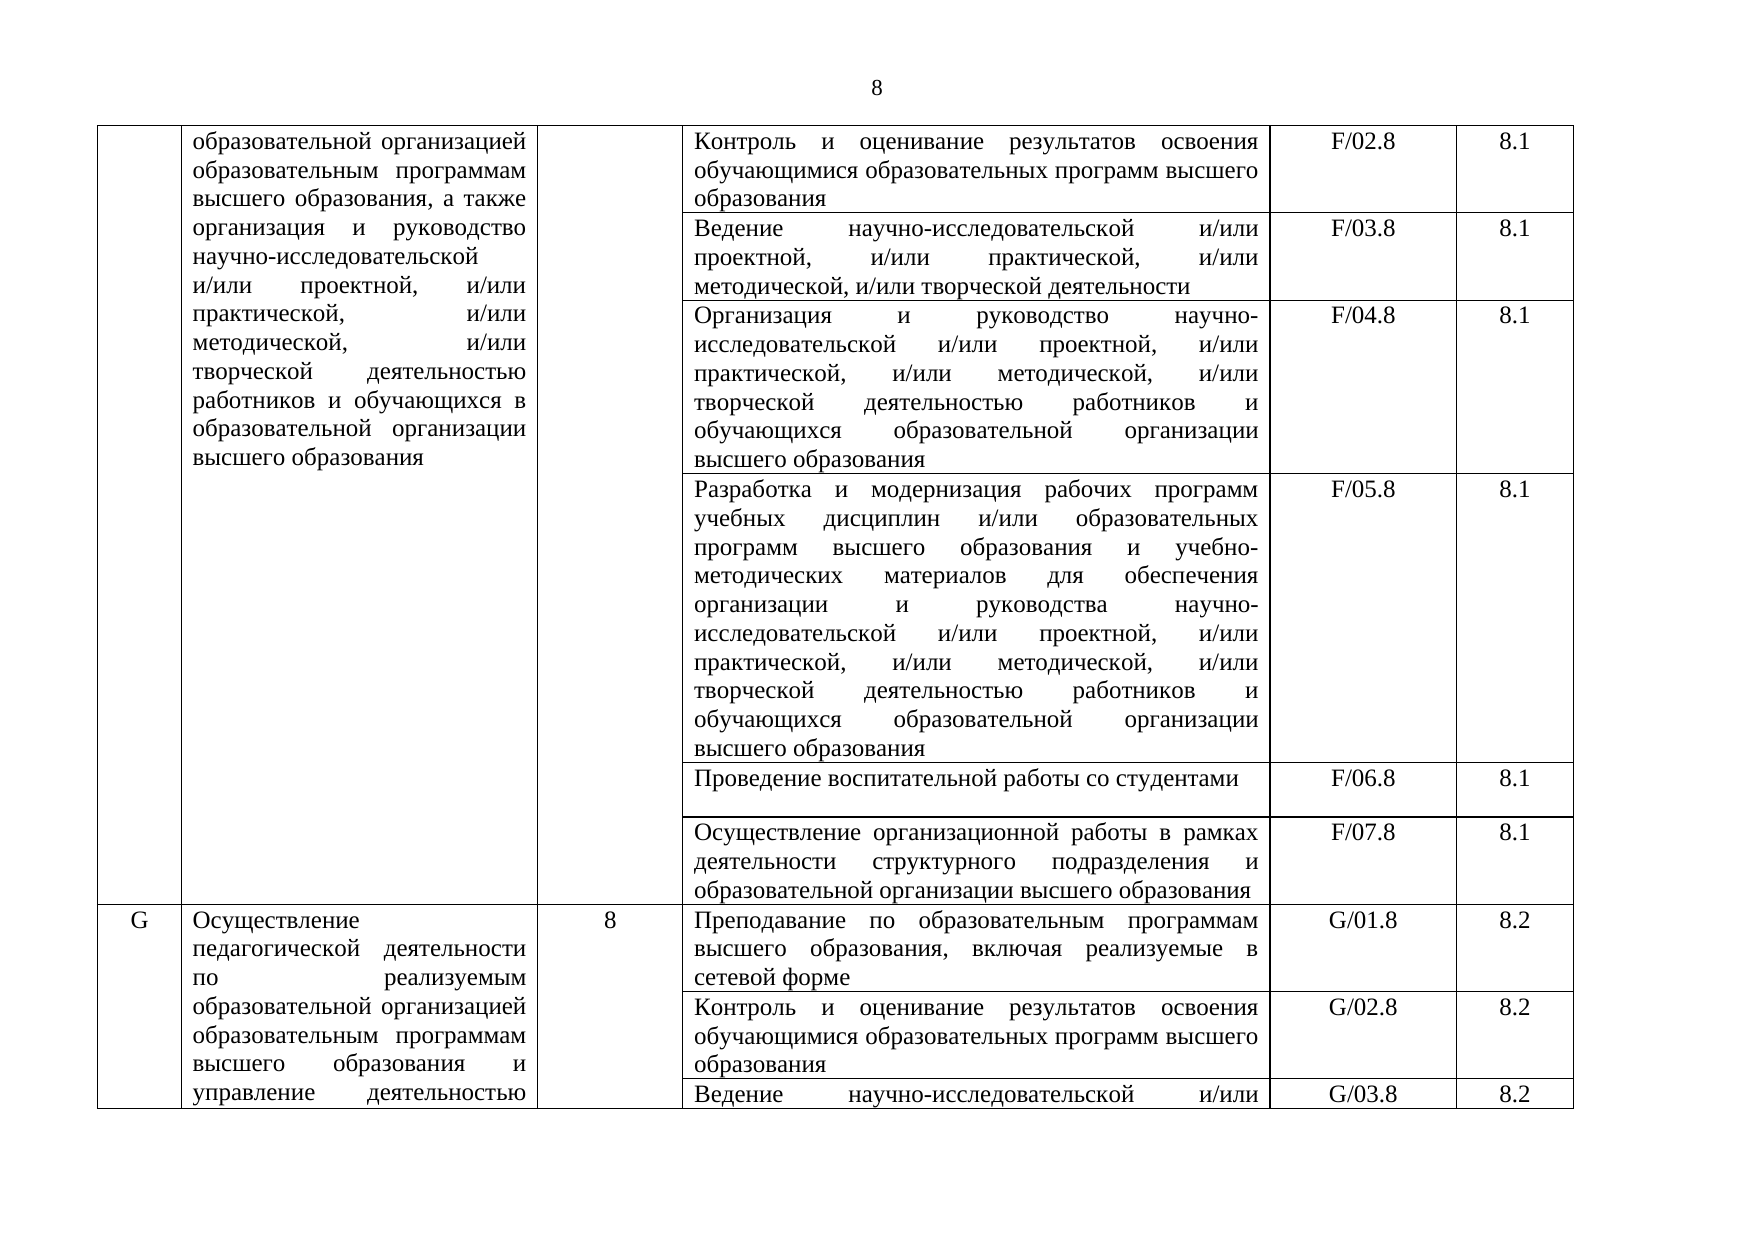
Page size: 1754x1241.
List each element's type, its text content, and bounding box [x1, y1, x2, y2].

table_cell 8.1 [1457, 818, 1573, 904]
table_cell Проведение воспитательной работы со студентами [683, 763, 1269, 816]
table_cell 8.2 [1457, 992, 1573, 1078]
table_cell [182, 126, 537, 904]
table_cell F/03.8 [1271, 213, 1456, 299]
table_cell 8.1 [1457, 126, 1573, 212]
table_cell Осуществление педагогической деятельности по реализуемым образовательной организацией образовательным программам высшего образования и управление деятельностью кафедры или аналогичного подразделения образовательной организации высшего образования [182, 905, 537, 1108]
table_cell 8 [538, 126, 682, 904]
table_cell 8.1 [1457, 474, 1573, 762]
table_cell Организация и руководство научно-исследовательской и/или проектной, и/или практической, и/или методической, и/или творческой деятельностью работников и обучающихся образовательной организации высшего образования [683, 301, 1269, 473]
table_cell Контроль и оценивание результатов освоения обучающимися образовательных программ высшего образования [683, 126, 1269, 212]
table_cell Контроль и оценивание результатов освоения обучающимися образовательных программ высшего образования [683, 992, 1269, 1078]
table_cell F/02.8 [1271, 126, 1456, 212]
table_cell 8.1 [1457, 763, 1573, 816]
table_cell G/03.8 [1271, 1079, 1456, 1108]
table_cell 8.2 [1457, 905, 1573, 991]
table_cell G/02.8 [1271, 992, 1456, 1078]
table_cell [683, 1079, 1269, 1108]
table_cell Осуществление организационной работы в рамках деятельности структурного подразделения и образовательной организации высшего образования [683, 818, 1269, 904]
table_cell 8 [538, 905, 682, 1108]
table_cell 8.1 [1457, 213, 1573, 299]
table_cell Разработка и модернизация рабочих программ учебных дисциплин и/или образовательных программ высшего образования и учебно-методических материалов для обеспечения организации и руководства научно-исследовательской и/или проектной, и/или практической, и/или методической, и/или творческой деятельностью работников и обучающихся образовательной организации высшего образования [683, 474, 1269, 762]
table_cell 8.2 [1457, 1079, 1573, 1108]
table_cell F/06.8 [1271, 763, 1456, 816]
table_cell F/04.8 [1271, 301, 1456, 473]
table_cell G [98, 905, 181, 1108]
table_cell 8.1 [1457, 301, 1573, 473]
table_cell G/01.8 [1271, 905, 1456, 991]
table_cell Преподавание по образовательным программам высшего образования, включая реализуемые в сетевой форме [683, 905, 1269, 991]
table_cell F/07.8 [1271, 818, 1456, 904]
table_cell Ведение научно-исследовательской и/или проектной, и/или практической, и/или методической, и/или творческой деятельности [683, 213, 1269, 299]
table_cell F [98, 126, 181, 904]
table_cell F/05.8 [1271, 474, 1456, 762]
